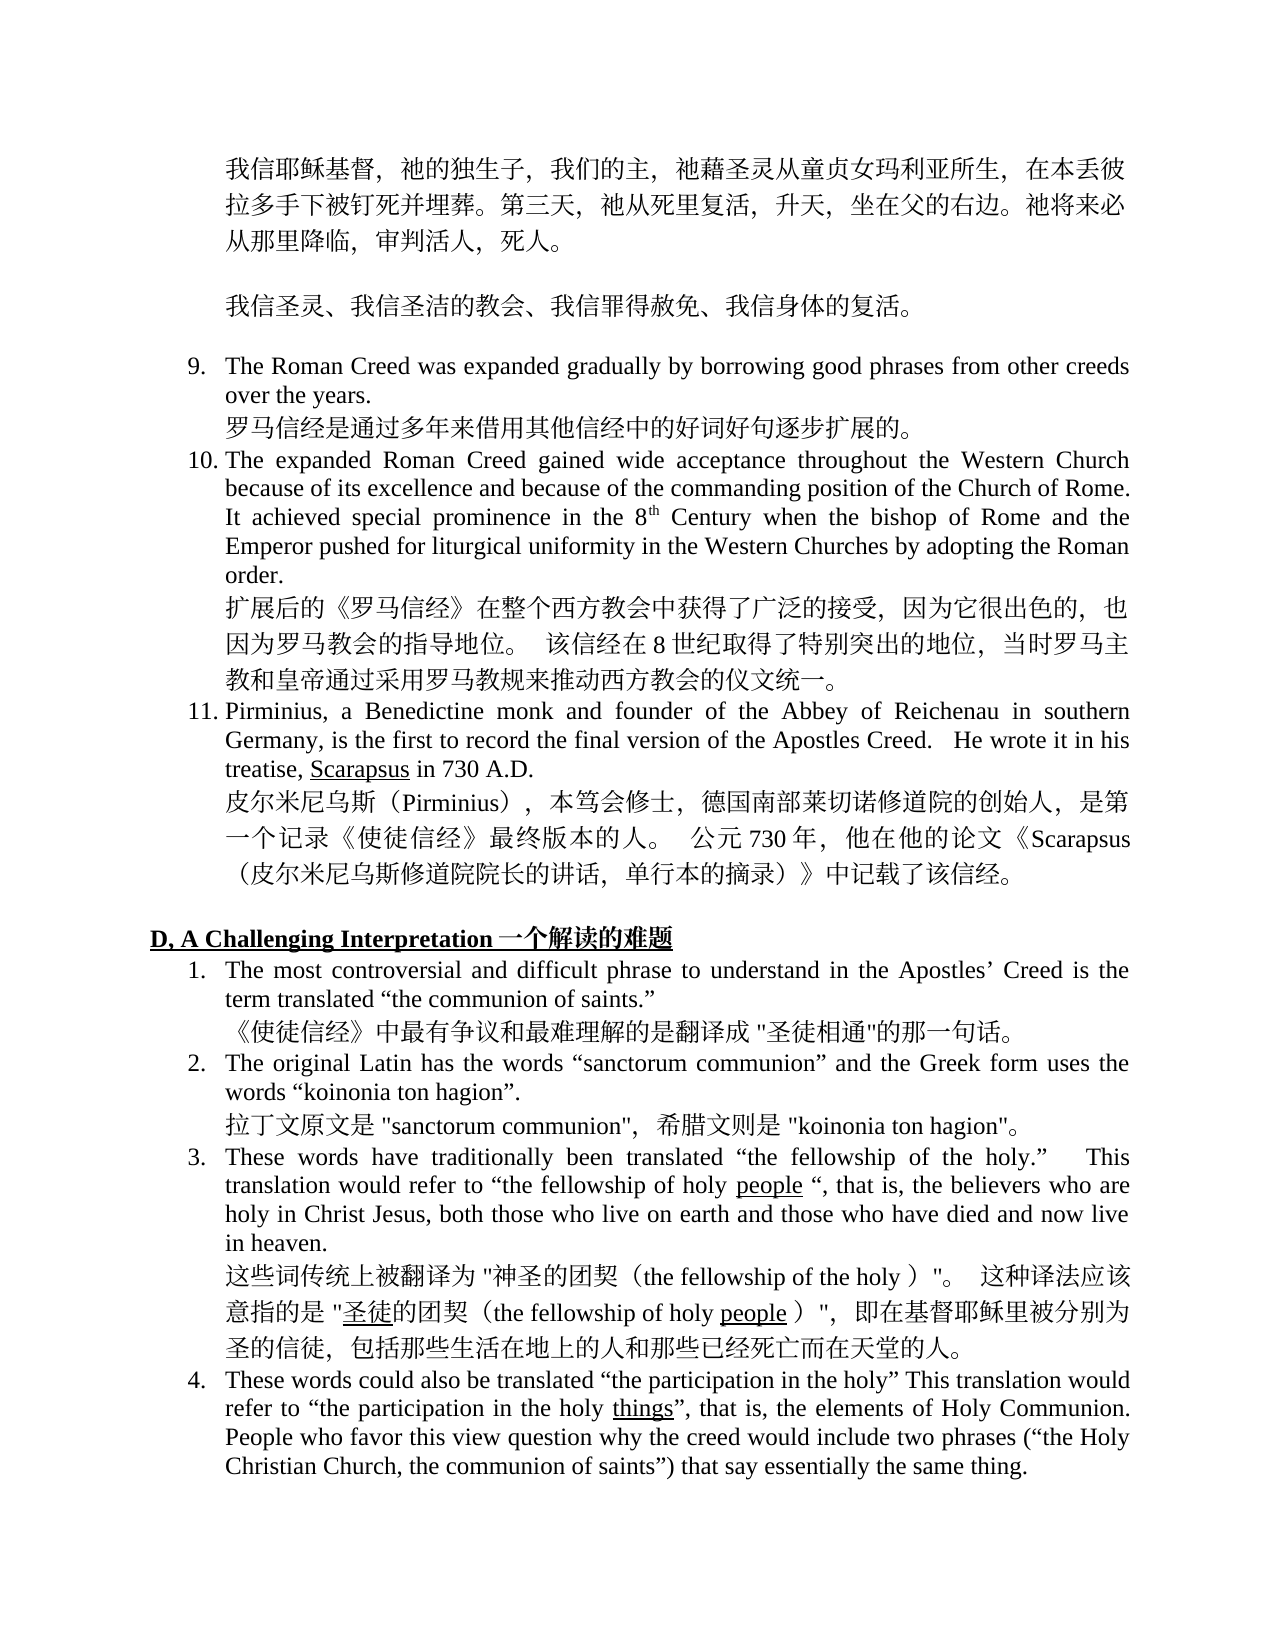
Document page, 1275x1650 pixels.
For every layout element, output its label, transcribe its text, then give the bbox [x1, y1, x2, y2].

text 拉丁文原文是 "sanctorum communion"，希腊文则是 "koinonia ton hagion"。 [225, 1106, 1131, 1142]
list Pirminius, a Benedictine monk and founder of the Abbey of Reichenau in southern Germany, is the first to record the final version of the Apostles Creed. He wrote it in his treatise, Scarapsus in 730 A.D. [187, 696, 1131, 782]
text 罗马信经是通过多年来借用其他信经中的好词好句逐步扩展的。 [225, 409, 1131, 445]
list The most controversial and difficult phrase to understand in the Apostles’ Creed is the term translated “the communion of saints.” [187, 955, 1131, 1012]
text 我信圣灵、我信圣洁的教会、我信罪得赦免、我信身体的复活。 [225, 287, 1131, 322]
list The original Latin has the words “sanctorum communion” and the Greek form uses the words “koinonia ton hagion”. [187, 1048, 1131, 1106]
text 扩展后的《罗马信经》在整个西方教会中获得了广泛的接受，因为它很出色的，也因为罗马教会的指导地位。 该信经在8世纪取得了特别突出的地位，当时罗马主教和皇帝通过采用罗马教规来推动西方教会的仪文统一。 [225, 588, 1131, 696]
list These words could also be translated “the participation in the holy” This translation would refer to “the participation in the holy things”, that is, the elements of Holy Communion. People who favor this view question why the creed would include two phrases (“the Holy Christian Church, the communion of saints”) that say essentially the same thing. [187, 1365, 1131, 1480]
list The expanded Roman Creed gained wide acceptance throughout the Western Church because of its excellence and because of the commanding position of the Church of Rome. It achieved special prominence in the 8th Century when the bishop of Rome and the Emperor pushed for liturgical uniformity in the Western Churches by adopting the Roman order. [187, 445, 1131, 588]
text 我信耶稣基督，祂的独生子，我们的主，祂藉圣灵从童贞女玛利亚所生，在本丢彼拉多手下被钉死并埋葬。第三天，祂从死里复活，升天，坐在父的右边。祂将来必从那里降临，审判活人，死人。 [225, 150, 1131, 258]
text 皮尔米尼乌斯（Pirminius），本笃会修士，德国南部莱切诺修道院的创始人，是第一个记录《使徒信经》最终版本的人。 公元730年，他在他的论文《Scarapsus（皮尔米尼乌斯修道院院长的讲话，单行本的摘录）》中记载了该信经。 [225, 782, 1131, 890]
text 《使徒信经》中最有争议和最难理解的是翻译成 "圣徒相通"的那一句话。 [225, 1012, 1131, 1048]
list These words have traditionally been translated “the fellowship of the holy.” This translation would refer to “the fellowship of holy people “, that is, the believers who are holy in Christ Jesus, both those who live on earth and those who have died and now live in heaven. [187, 1142, 1131, 1257]
list The Roman Creed was expanded gradually by borrowing good phrases from other creeds over the years. [187, 351, 1131, 409]
text 这些词传统上被翻译为 "神圣的团契（the fellowship of the holy ）"。 这种译法应该意指的是 "圣徒的团契（the fellowship of holy people ）"，即在基督耶稣里被分别为圣的信徒，包括那些生活在地上的人和那些已经死亡而在天堂的人。 [225, 1257, 1131, 1365]
text D, A Challenging Interpretation一个解读的难题 [150, 919, 1131, 955]
